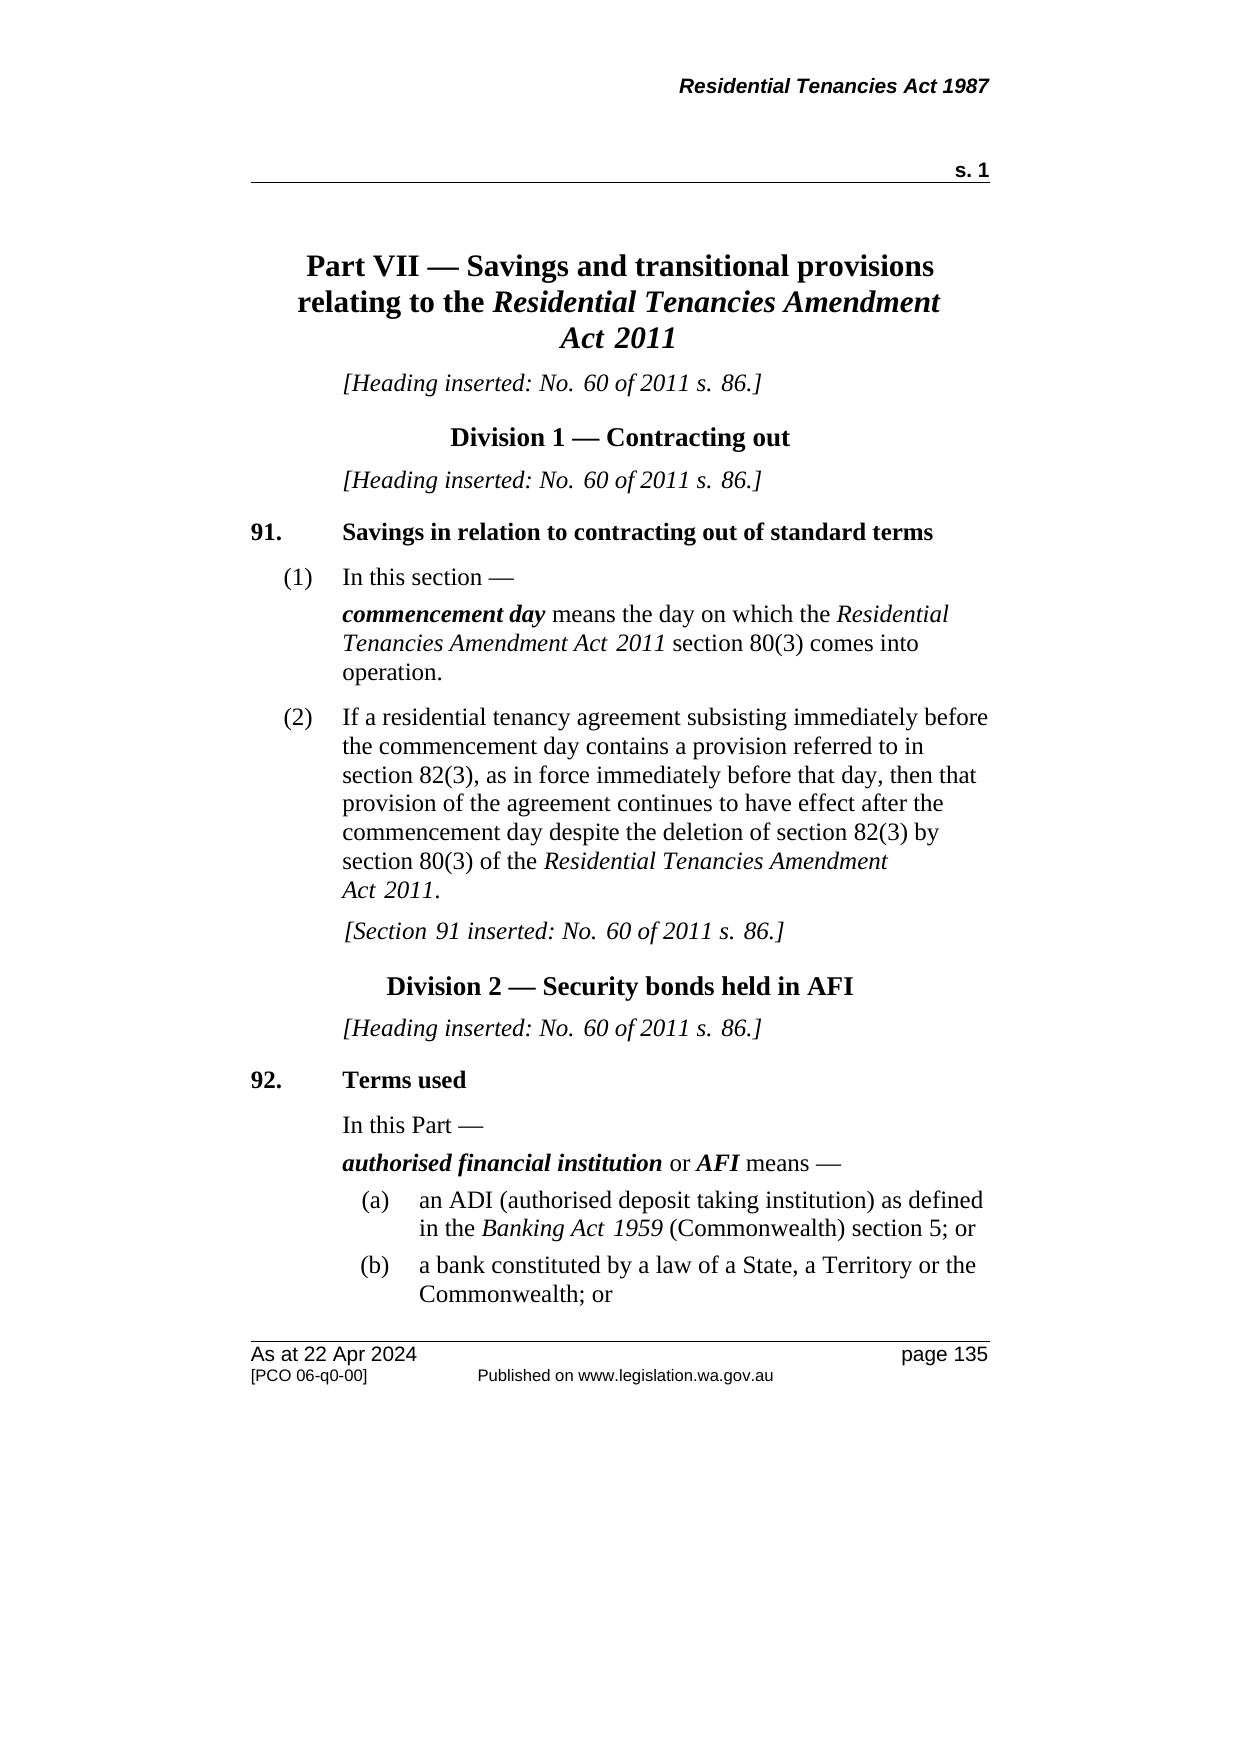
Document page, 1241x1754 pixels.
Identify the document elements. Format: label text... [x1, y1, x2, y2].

subtitle [Heading inserted: No. 60 of 2011 s. 86.] [251, 1013, 990, 1042]
text commencement day means the day on which the Residential Tenancies Amendment Act 2011 section 80(3) comes into operation. [251, 599, 990, 686]
text (1) In this section — [251, 562, 990, 591]
subtitle [Heading inserted: No. 60 of 2011 s. 86.] [251, 368, 990, 397]
subtitle 91. Savings in relation to contracting out of standard terms [251, 517, 990, 546]
text authorised financial institution or AFI means — [251, 1148, 990, 1176]
subtitle Division 2 — Security bonds held in AFI [251, 970, 990, 1001]
subtitle 92. Terms used [251, 1065, 990, 1094]
subtitle Part VII — Savings and transitional provisions relating to the Residential Tenancies Amendment Act 2011 [251, 247, 990, 355]
text (b) a bank constituted by a law of a State, a Territory or the Commonwealth; or [251, 1251, 990, 1308]
text (a) an ADI (authorised deposit taking institution) as defined in the Banking Act 1959 (Commonwealth) section 5; or [251, 1185, 990, 1242]
text In this Part — [251, 1111, 990, 1139]
subtitle [Heading inserted: No. 60 of 2011 s. 86.] [251, 465, 990, 494]
subtitle Division 1 — Contracting out [251, 422, 990, 453]
text [Section 91 inserted: No. 60 of 2011 s. 86.] [251, 916, 990, 945]
text (2) If a residential tenancy agreement subsisting immediately before the commencement day contains a provision referred to in section 82(3), as in force immediately before that day, then that provision of the agreement continues to have effect after the commencement day despite the deletion of section 82(3) by section 80(3) of the Residential Tenancies Amendment Act 2011. [251, 702, 990, 903]
